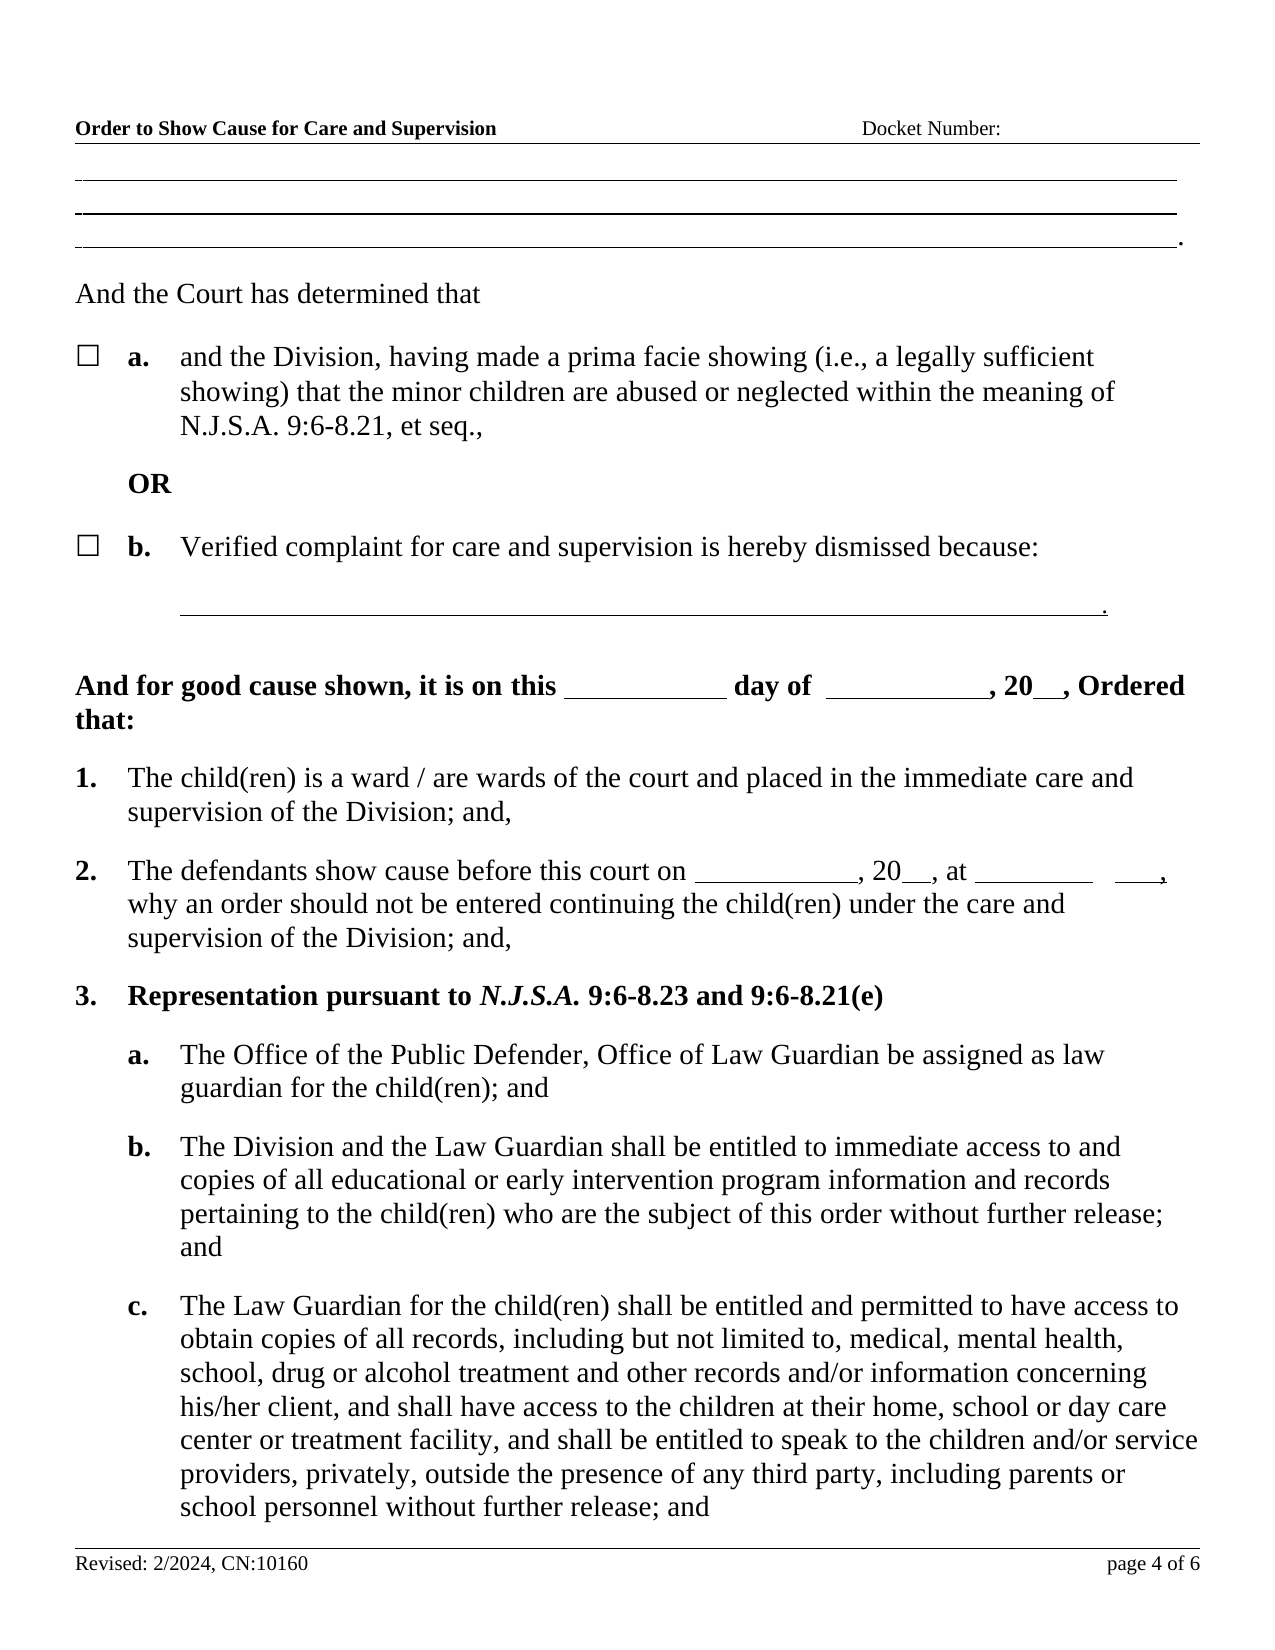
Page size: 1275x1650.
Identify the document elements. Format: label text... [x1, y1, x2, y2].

text And for good cause shown, it is on this day of , 20, Ordered that: [75, 668, 1200, 736]
text And the Court has determined that [75, 276, 1200, 310]
text b. Verified complaint for care and supervision is hereby dismissed because: [75, 525, 1200, 565]
text c. The Law Guardian for the child(ren) shall be entitled and permitted to have access to obtain copies of all records, including but not limited to, medical, mental health, school, drug or alcohol treatment and other records and/or information concerning his/her client, and shall have access to the children at their home, school or day care center or treatment facility, and shall be entitled to speak to the children and/or service providers, privately, outside the presence of any third party, including parents or school personnel without further release; and [127, 1288, 1200, 1523]
text 3. Representation pursuant to N.J.S.A. 9:6-8.23 and 9:6-8.21(e) [75, 978, 1200, 1012]
text b. The Division and the Law Guardian shall be entitled to immediate access to and copies of all educational or early intervention program information and records pertaining to the child(ren) who are the subject of this order without further release; and [127, 1129, 1200, 1263]
text . [75, 151, 1200, 251]
text OR [127, 467, 1200, 500]
text a. and the Division, having made a prima facie showing (i.e., a legally sufficient showing) that the minor children are abused or neglected within the meaning of N.J.S.A. 9:6-8.21, et seq., [75, 335, 1200, 442]
text 2. The defendants show cause before this court on , 20, at , why an order should not be entered continuing the child(ren) under the care and supervision of the Division; and, [75, 853, 1200, 953]
text a. The Office of the Public Defender, Office of Law Guardian be assigned as law guardian for the child(ren); and [127, 1037, 1200, 1104]
text 1. The child(ren) is a ward / are wards of the court and placed in the immediate care and supervision of the Division; and, [75, 761, 1200, 828]
